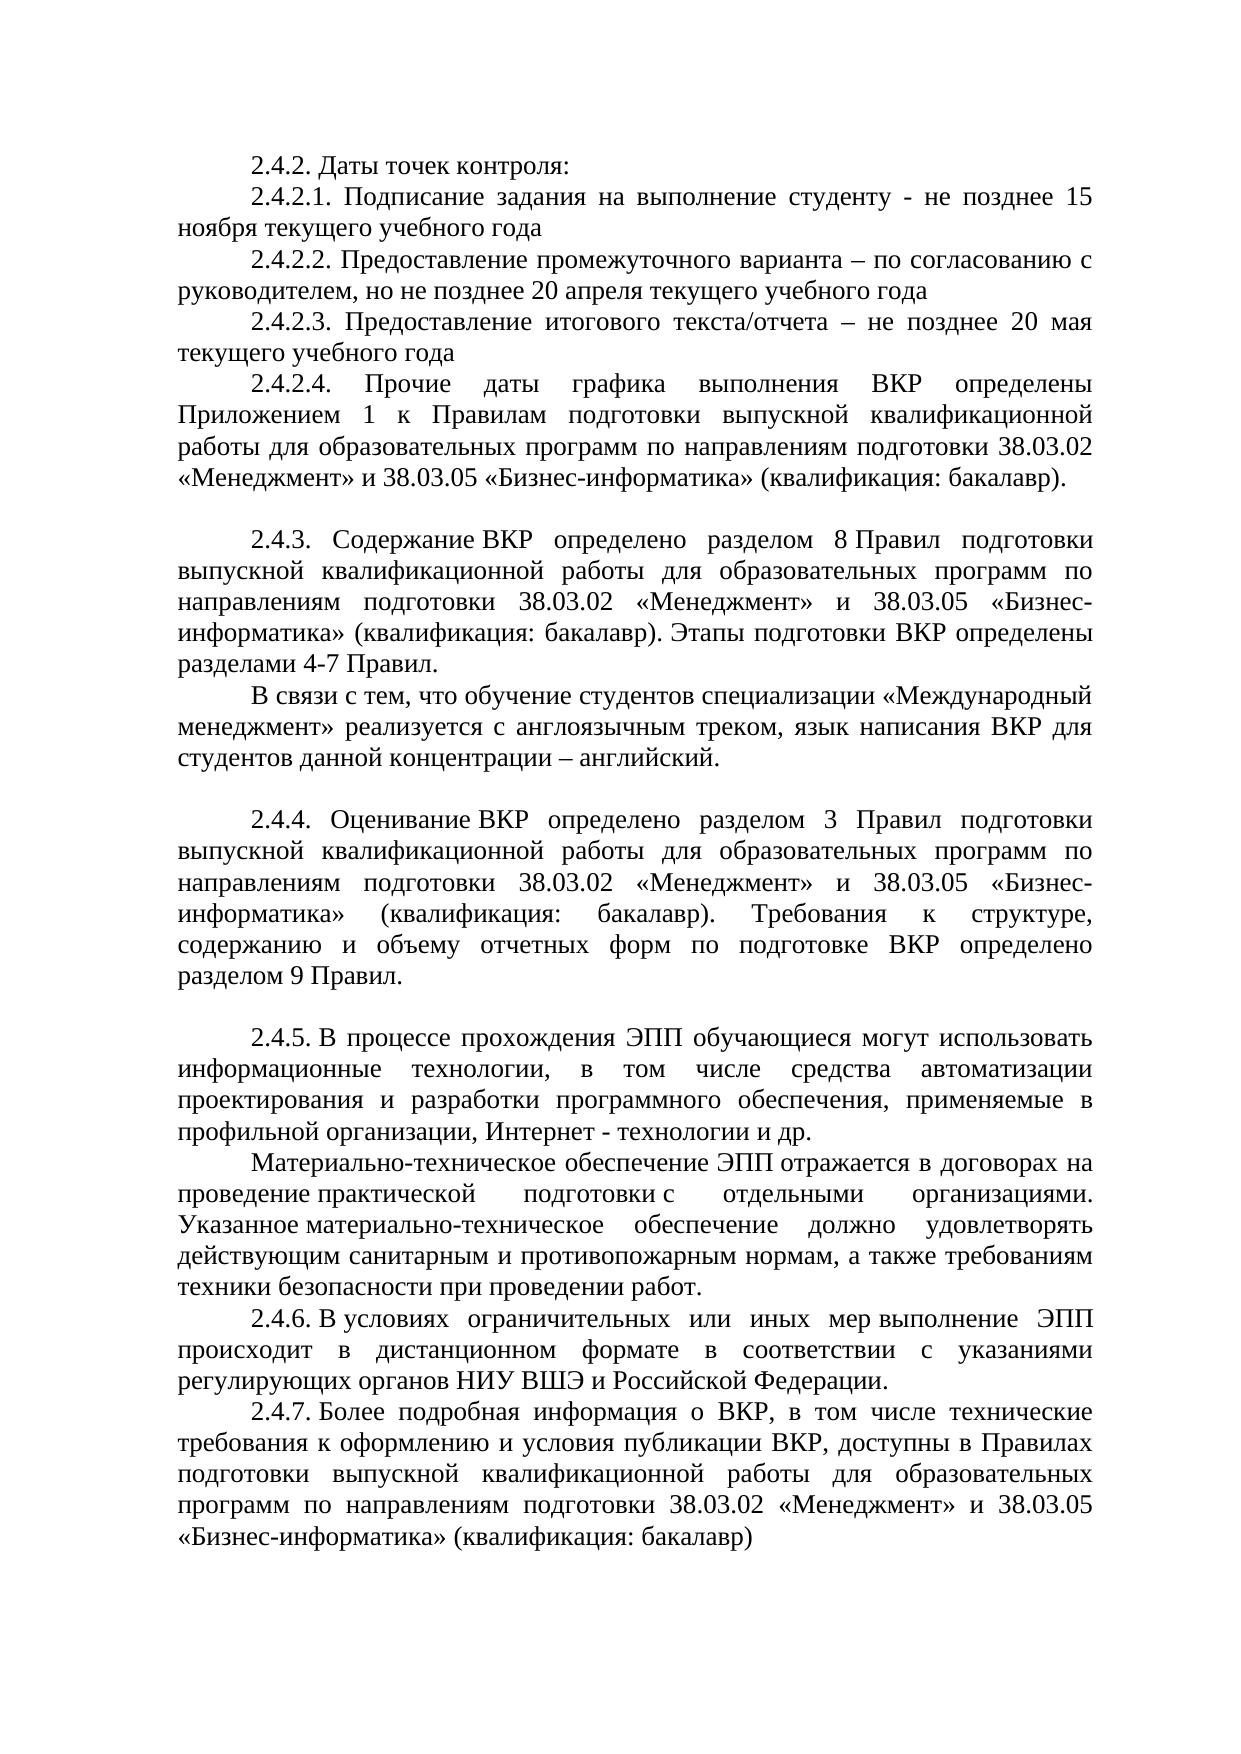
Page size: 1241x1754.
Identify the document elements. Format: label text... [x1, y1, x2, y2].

text В связи с тем, что обучение студентов специализации «Международный менеджмент» реализуется с англоязычным треком, язык написания ВКР для студентов данной концентрации – английский. [177, 679, 1094, 772]
text 2.4.4. Оценивание ВКР определено разделом 3 Правил подготовки выпускной квалификационной работы для образовательных программ по направлениям подготовки 38.03.02 «Менеджмент» и 38.03.05 «Бизнес-информатика» (квалификация: бакалавр). Требования к структуре, содержанию и объему отчетных форм по подготовке ВКР определено разделом 9 Правил. [177, 803, 1094, 990]
text 2.4.6. В условиях ограничительных или иных мер выполнение ЭПП происходит в дистанционном формате в соответствии с указаниями регулирующих органов НИУ ВШЭ и Российской Федерации. [177, 1302, 1094, 1395]
text 2.4.3. Содержание ВКР определено разделом 8 Правил подготовки выпускной квалификационной работы для образовательных программ по направлениям подготовки 38.03.02 «Менеджмент» и 38.03.05 «Бизнес-информатика» (квалификация: бакалавр). Этапы подготовки ВКР определены разделами 4-7 Правил. [177, 523, 1094, 679]
text 2.4.5. В процессе прохождения ЭПП обучающиеся могут использовать информационные технологии, в том числе средства автоматизации проектирования и разработки программного обеспечения, применяемые в профильной организации, Интернет - технологии и др. [177, 1021, 1094, 1146]
text 2.4.2. Даты точек контроля: [177, 149, 1094, 180]
text 2.4.7. Более подробная информация о ВКР, в том числе технические требования к оформлению и условия публикации ВКР, доступны в Правилах подготовки выпускной квалификационной работы для образовательных программ по направлениям подготовки 38.03.02 «Менеджмент» и 38.03.05 «Бизнес-информатика» (квалификация: бакалавр) [177, 1395, 1094, 1551]
text 2.4.2.2. Предоставление промежуточного варианта – по согласованию с руководителем, но не позднее 20 апреля текущего учебного года [177, 243, 1094, 305]
text 2.4.2.1. Подписание задания на выполнение студенту - не позднее 15 ноября текущего учебного года [177, 180, 1094, 243]
text Материально-техническое обеспечение ЭПП отражается в договорах на проведение практической подготовки с отдельными организациями. Указанное материально-техническое обеспечение должно удовлетворять действующим санитарным и противопожарным нормам, а также требованиям техники безопасности при проведении работ. [177, 1146, 1094, 1302]
text 2.4.2.3. Предоставление итогового текста/отчета – не позднее 20 мая текущего учебного года [177, 305, 1094, 367]
text 2.4.2.4. Прочие даты графика выполнения ВКР определены Приложением 1 к Правилам подготовки выпускной квалификационной работы для образовательных программ по направлениям подготовки 38.03.02 «Менеджмент» и 38.03.05 «Бизнес-информатика» (квалификация: бакалавр). [177, 367, 1094, 492]
